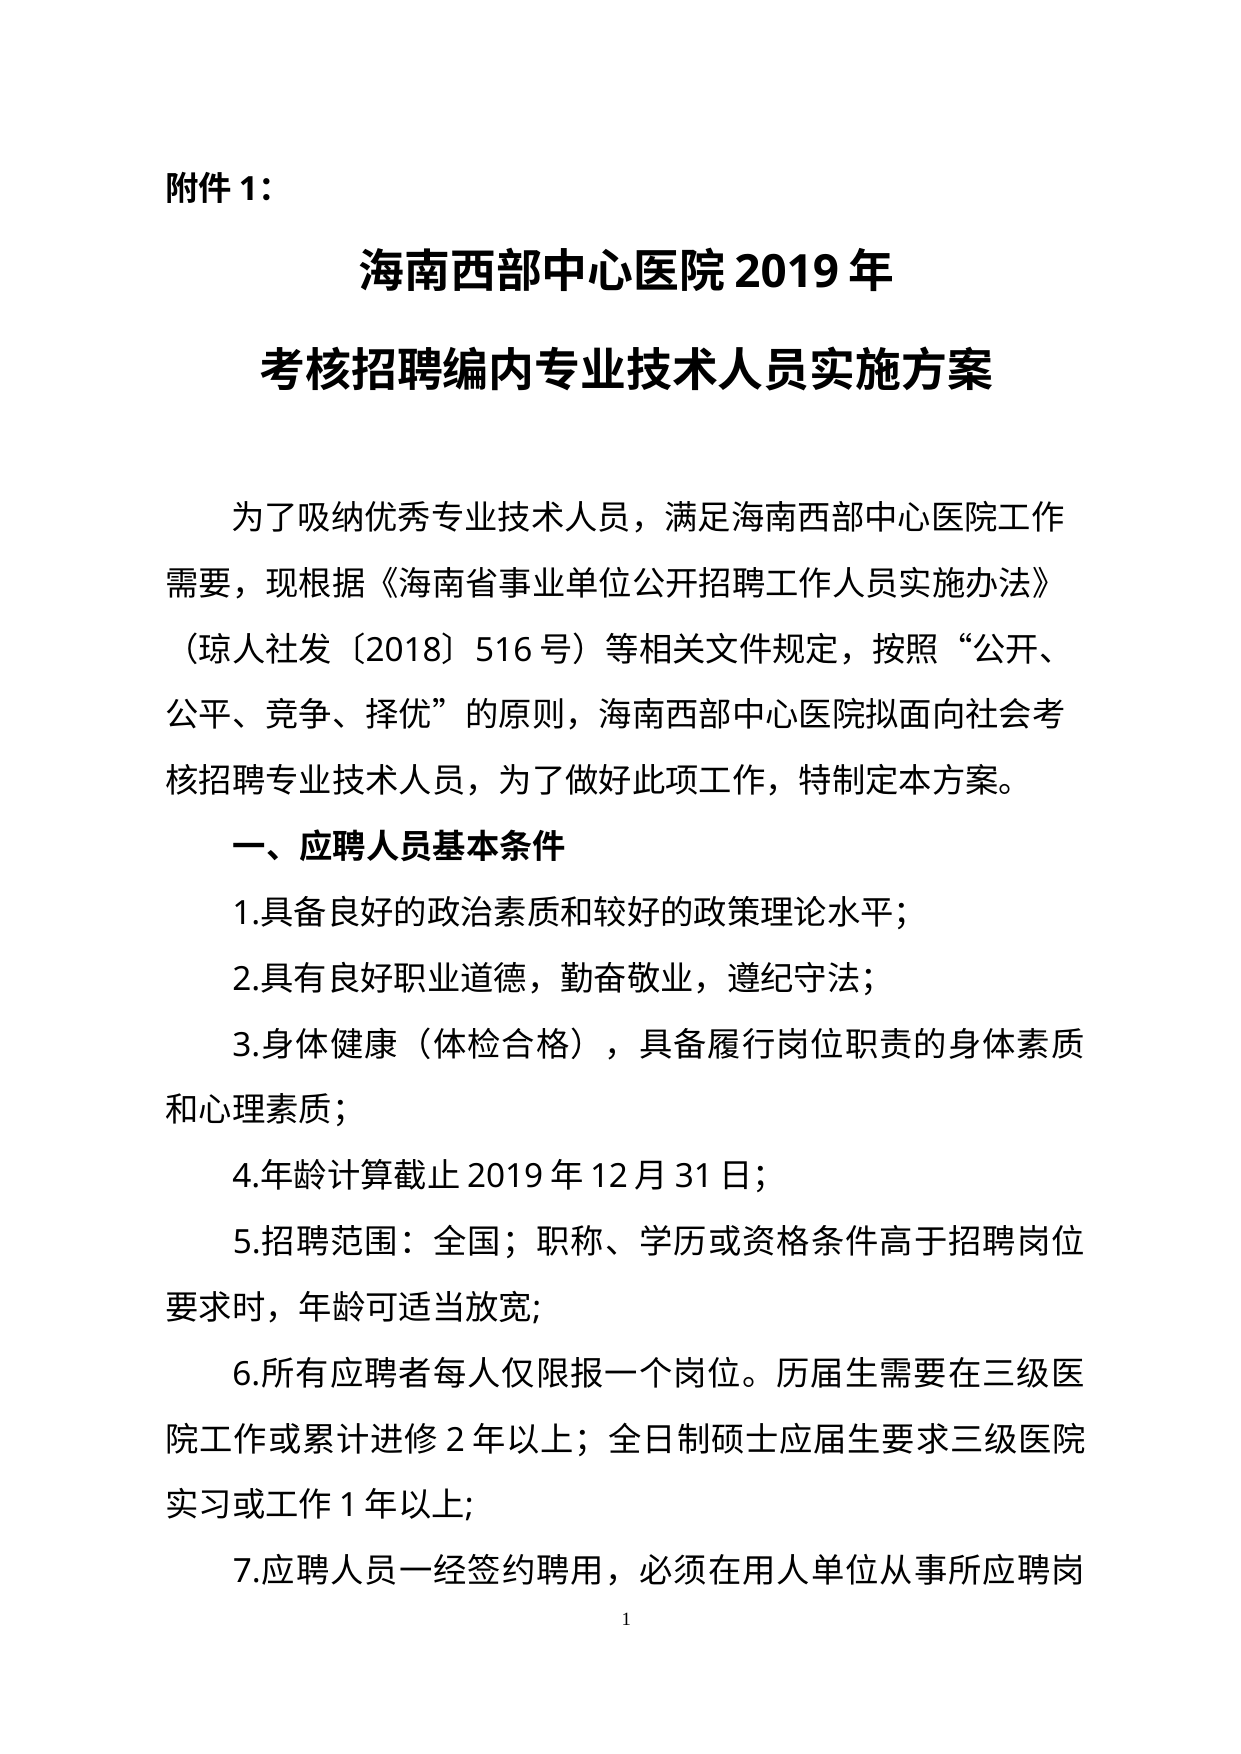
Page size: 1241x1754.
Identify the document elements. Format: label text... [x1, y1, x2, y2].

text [165, 1535, 1087, 1601]
text 附件1： [165, 153, 1087, 219]
text 5.招聘范围：全国；职称、学历或资格条件高于招聘岗位要求时，年龄可适当放宽; [165, 1206, 1087, 1338]
text 海南西部中心医院2019年 [165, 219, 1087, 317]
text 为了吸纳优秀专业技术人员，满足海南西部中心医院工作需要，现根据《海南省事业单位公开招聘工作人员实施办法》（琼人社发〔2018〕516号）等相关文件规定，按照“公开、公平、竞争、择优”的原则，海南西部中心医院拟面向社会考核招聘专业技术人员，为了做好此项工作，特制定本方案。 [165, 482, 1087, 811]
text 1.具备良好的政治素质和较好的政策理论水平； [165, 877, 1087, 943]
text 一、应聘人员基本条件 [165, 811, 1087, 877]
text 6.所有应聘者每人仅限报一个岗位。历届生需要在三级医院工作或累计进修2年以上；全日制硕士应届生要求三级医院实习或工作1年以上; [165, 1338, 1087, 1535]
text 3.身体健康（体检合格），具备履行岗位职责的身体素质和心理素质； [165, 1009, 1087, 1140]
text 考核招聘编内专业技术人员实施方案 [165, 317, 1087, 416]
text 2.具有良好职业道德，勤奋敬业，遵纪守法； [165, 943, 1087, 1009]
text 4.年龄计算截止2019年12月31日； [165, 1140, 1087, 1206]
